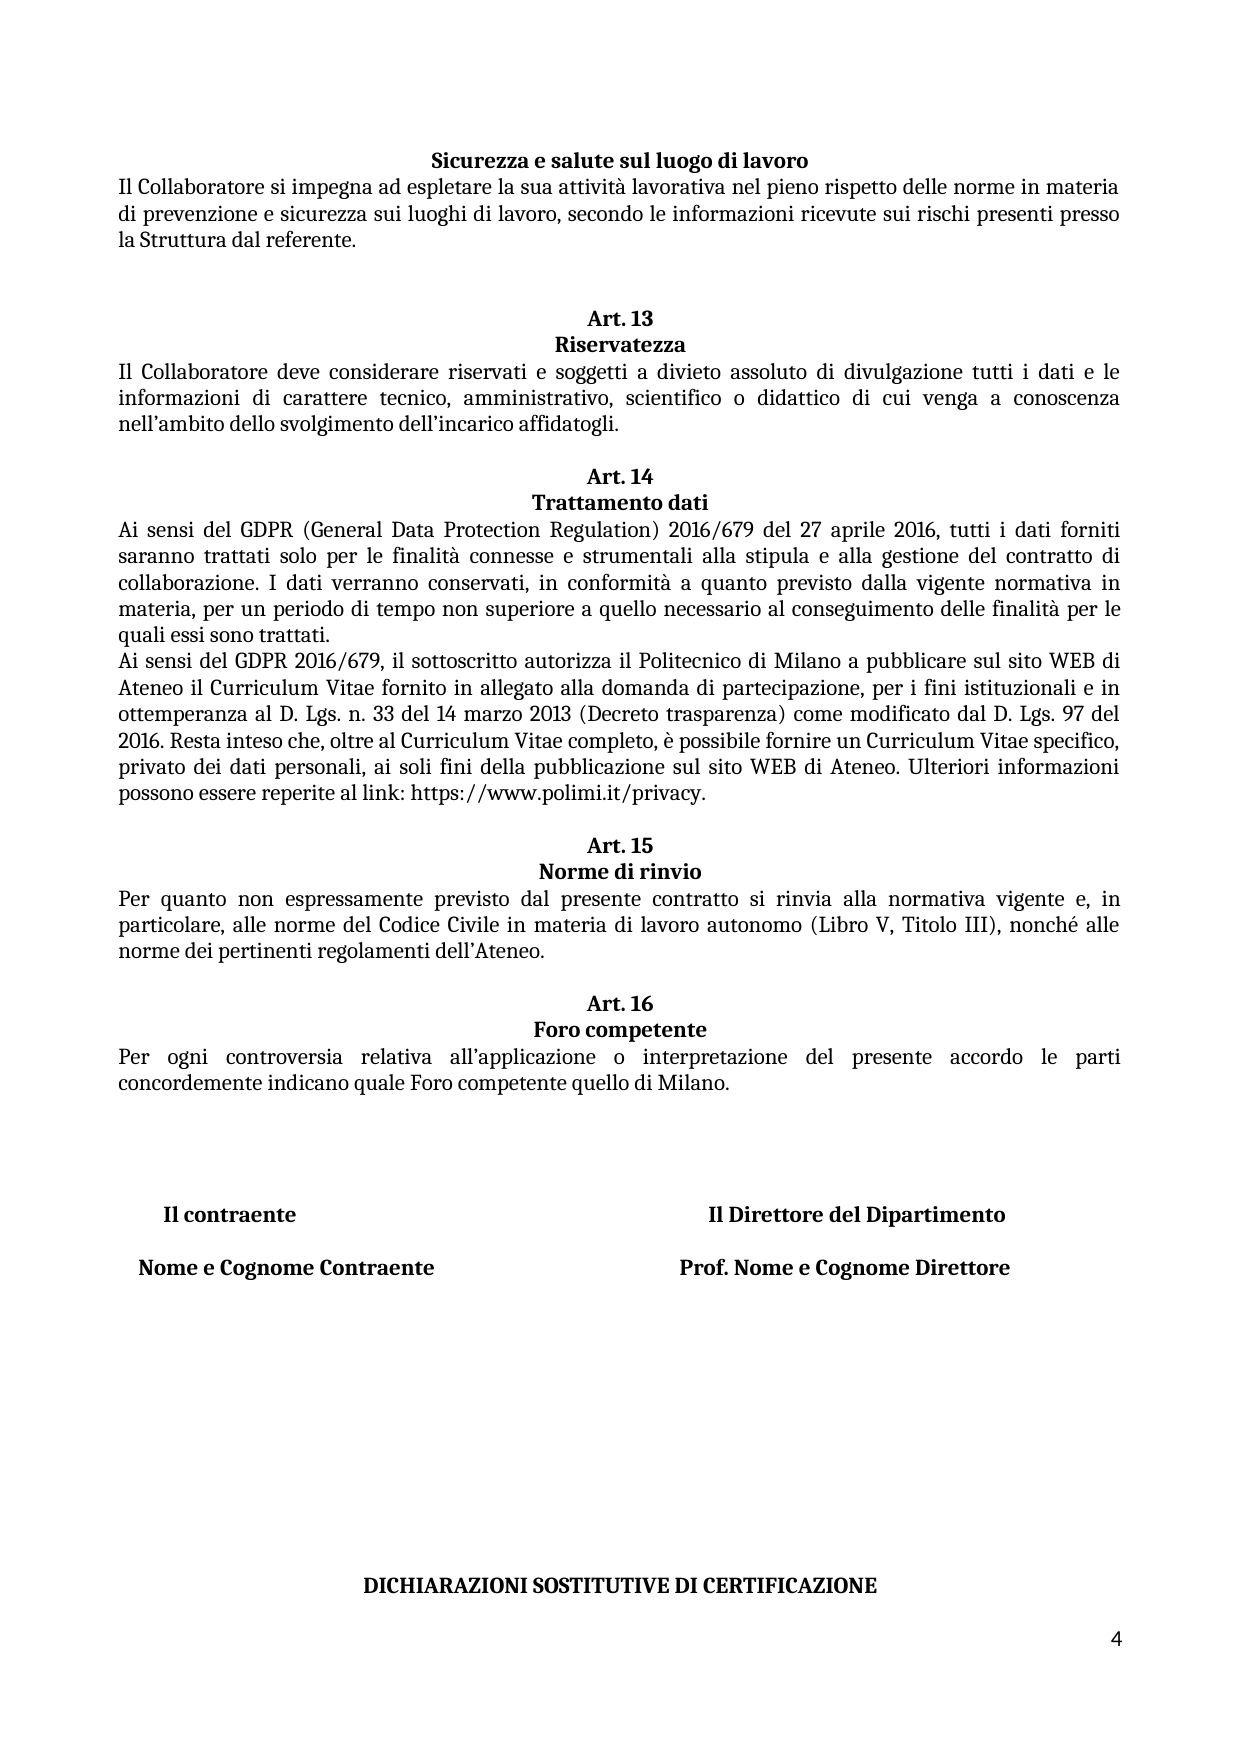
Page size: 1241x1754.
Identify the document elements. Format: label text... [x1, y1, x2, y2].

text Il Collaboratore si impegna ad espletare la sua attività lavorativa nel pieno rispetto delle norme in materia di prevenzione e sicurezza sui luoghi di lavoro, secondo le informazioni ricevute sui rischi presenti presso la Struttura dal referente. [118, 174, 1122, 253]
text Riservatezza [118, 332, 1122, 358]
text Ai sensi del GDPR 2016/679, il sottoscritto autorizza il Politecnico di Milano a pubblicare sul sito WEB di Ateneo il Curriculum Vitae fornito in allegato alla domanda di partecipazione, per i fini istituzionali e in ottemperanza al D. Lgs. n. 33 del 14 marzo 2013 (Decreto trasparenza) come modificato dal D. Lgs. 97 del 2016. Resta inteso che, oltre al Curriculum Vitae completo, è possibile fornire un Curriculum Vitae specifico, privato dei dati personali, ai soli fini della pubblicazione sul sito WEB di Ateneo. Ulteriori informazioni possono essere reperite al link: https://www.polimi.it/privacy. [118, 648, 1122, 806]
text Nome e Cognome Contraente Prof. Nome e Cognome Direttore [118, 1254, 1122, 1281]
text Sicurezza e salute sul luogo di lavoro [118, 148, 1122, 174]
text Per ogni controversia relativa all’applicazione o interpretazione del presente accordo le parti concordemente indicano quale Foro competente quello di Milano. [118, 1044, 1122, 1096]
text Art. 14 [118, 464, 1122, 490]
text Il Collaboratore deve considerare riservati e soggetti a divieto assoluto di divulgazione tutti i dati e le informazioni di carattere tecnico, amministrativo, scientifico o didattico di cui venga a conoscenza nell’ambito dello svolgimento dell’incarico affidatogli. [118, 358, 1122, 437]
text DICHIARAZIONI SOSTITUTIVE DI CERTIFICAZIONE [118, 1572, 1122, 1599]
text Per quanto non espressamente previsto dal presente contratto si rinvia alla normativa vigente e, in particolare, alle norme del Codice Civile in materia di lavoro autonomo (Libro V, Titolo III), nonché alle norme dei pertinenti regolamenti dell’Ateneo. [118, 886, 1122, 964]
text Ai sensi del GDPR (General Data Protection Regulation) 2016/679 del 27 aprile 2016, tutti i dati forniti saranno trattati solo per le finalità connesse e strumentali alla stipula e alla gestione del contratto di collaborazione. I dati verranno conservati, in conformità a quanto previsto dalla vigente normativa in materia, per un periodo di tempo non superiore a quello necessario al conseguimento delle finalità per le quali essi sono trattati. [118, 517, 1122, 648]
text Art. 16 [118, 991, 1122, 1017]
text Norme di rinvio [118, 859, 1122, 886]
text Foro competente [118, 1017, 1122, 1044]
text Il contraente Il Direttore del Dipartimento [118, 1202, 1122, 1228]
text Art. 13 [118, 306, 1122, 332]
text Trattamento dati [118, 490, 1122, 517]
text Art. 15 [118, 833, 1122, 859]
